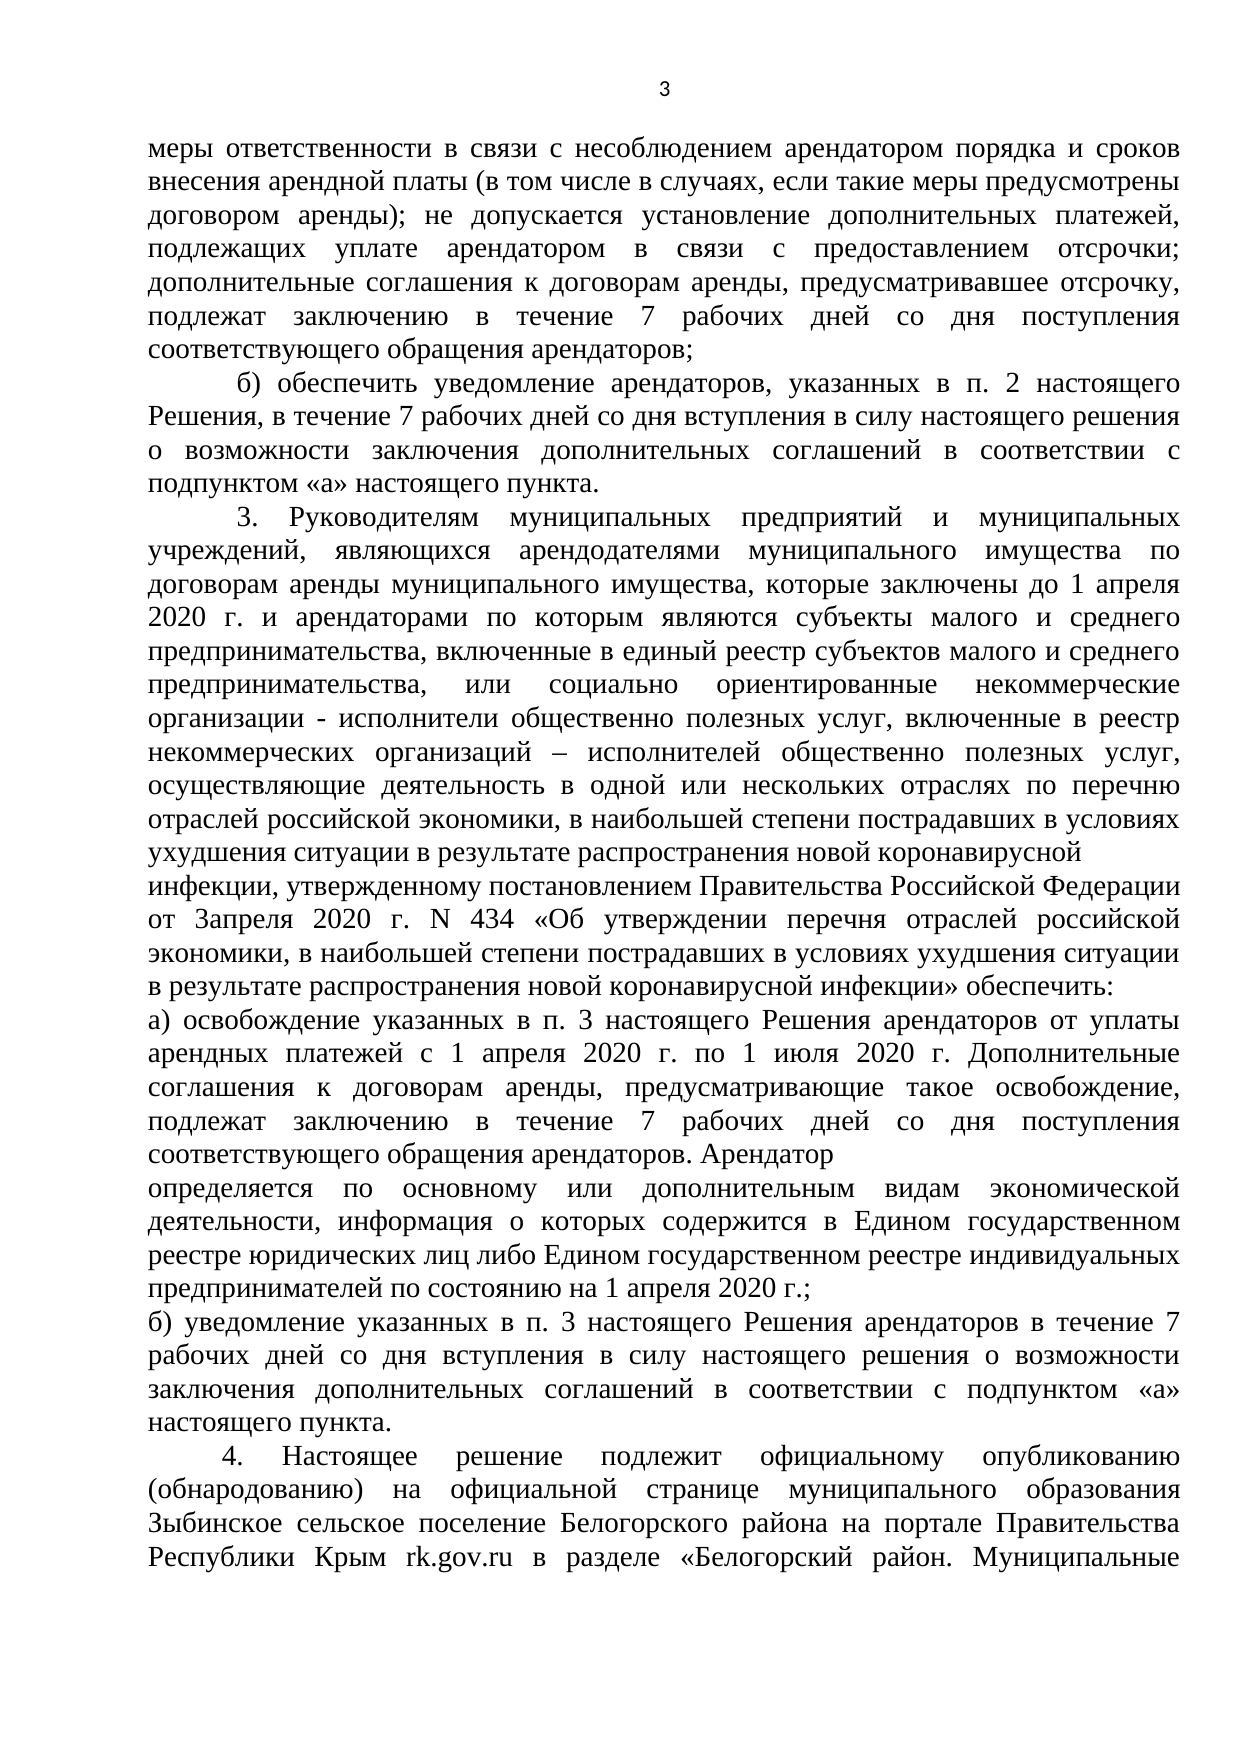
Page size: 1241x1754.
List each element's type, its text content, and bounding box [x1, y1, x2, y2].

text а) освобождение указанных в п. 3 настоящего Решения арендаторов от уплаты арендных платежей с 1 апреля 2020 г. по 1 июля 2020 г. Дополнительные соглашения к договорам аренды, предусматривающие такое освобождение, подлежат заключению в течение 7 рабочих дней со дня поступления соответствующего обращения арендаторов. Арендатор [148, 1002, 1181, 1170]
text определяется по основному или дополнительным видам экономической деятельности, информация о которых содержится в Едином государственном реестре юридических лиц либо Едином государственном реестре индивидуальных предпринимателей по состоянию на 1 апреля 2020 г.; [148, 1170, 1181, 1304]
text 3. Руководителям муниципальных предприятий и муниципальных учреждений, являющихся арендодателями муниципального имущества по договорам аренды муниципального имущества, которые заключены до 1 апреля 2020 г. и арендаторами по которым являются субъекты малого и среднего предпринимательства, включенные в единый реестр субъектов малого и среднего предпринимательства, или социально ориентированные некоммерческие организации - исполнители общественно полезных услуг, включенные в реестр некоммерческих организаций – исполнителей общественно полезных услуг, осуществляющие деятельность в одной или нескольких отраслях по перечню отраслей российской экономики, в наибольшей степени пострадавших в условиях ухудшения ситуации в результате распространения новой коронавирусной [148, 499, 1181, 868]
text б) обеспечить уведомление арендаторов, указанных в п. 2 настоящего Решения, в течение 7 рабочих дней со дня вступления в силу настоящего решения о возможности заключения дополнительных соглашений в соответствии с подпунктом «а» настоящего пункта. [148, 365, 1181, 499]
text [148, 1438, 1181, 1572]
text б) уведомление указанных в п. 3 настоящего Решения арендаторов в течение 7 рабочих дней со дня вступления в силу настоящего решения о возможности заключения дополнительных соглашений в соответствии с подпунктом «а» настоящего пункта. [148, 1304, 1181, 1438]
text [148, 130, 1181, 365]
text инфекции, утвержденному постановлением Правительства Российской Федерации от 3апреля 2020 г. N 434 «Об утверждении перечня отраслей российской экономики, в наибольшей степени пострадавших в условиях ухудшения ситуации в результате распространения новой коронавирусной инфекции» обеспечить: [148, 868, 1181, 1002]
